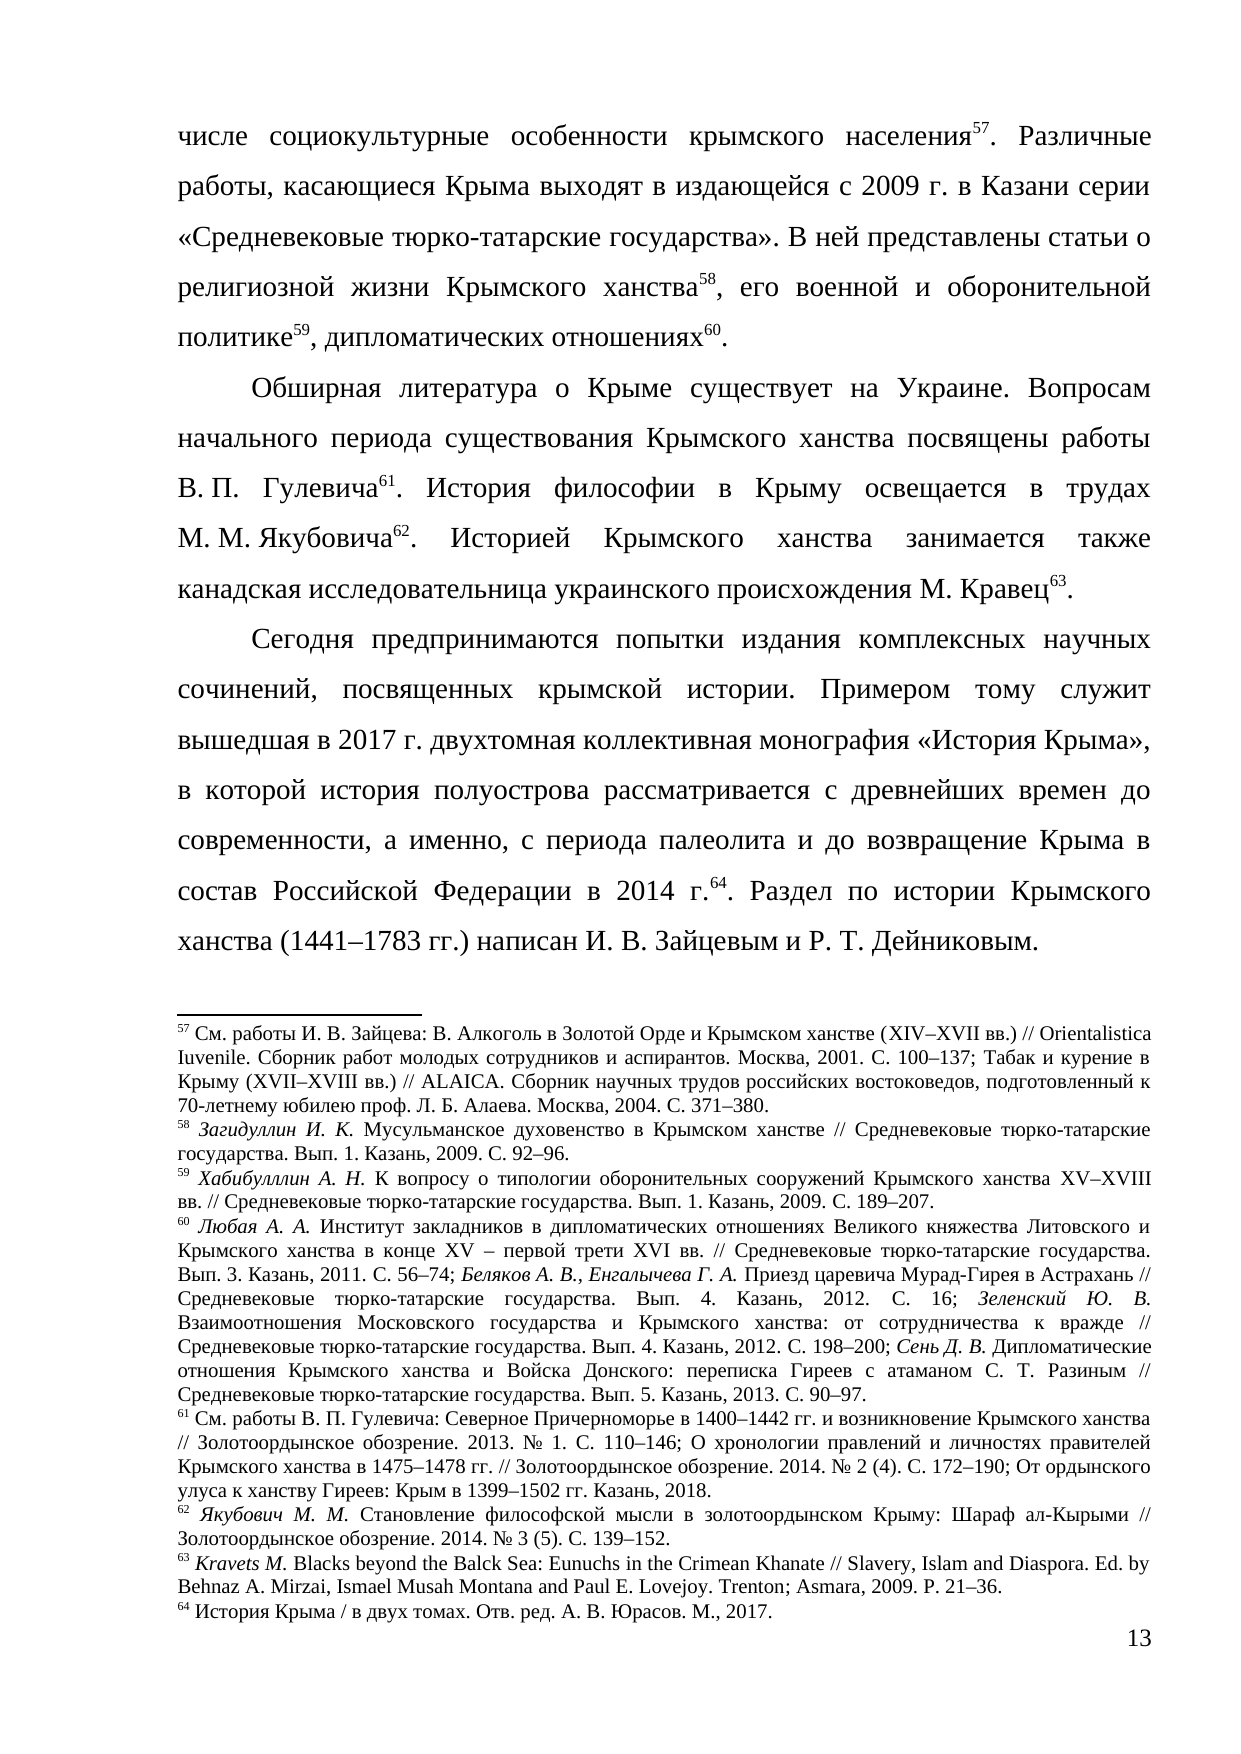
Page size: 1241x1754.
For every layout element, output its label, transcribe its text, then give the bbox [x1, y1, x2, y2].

text В современной России широкий спектр вопросов, касающихся истории Крымского ханства, его международных связей, правящей династии, населяющих его народов и пр. получил рассмотрение в работах М. Г. Крамаровского, И. В. Зайцева, Т. А. Аникеевой, С. Ф. Орешковой, И. М. Миргалеева, А. В. Белякова, А. В. Виноградова, В. Л. Руева, А. Л. Пономарева, Н. И. Храпунова, Д. А. Прохорова, Р. Ю. Почекаева и др. В работах данных упомянутых исследователей рассматриваются в том числе социокультурные особенности крымского населения. Различные работы, касающиеся Крыма выходят в издающейся с 2009 г. в Казани серии «Средневековые тюрко-татарские государства». В ней представлены статьи о религиозной жизни Крымского ханства, его военной и оборонительной политике, дипломатических отношениях. [177, 118, 1152, 353]
text Обширная литература о Крыме существует на Украине. Вопросам начального периода существования Крымского ханства посвящены работы В. П. Гулевича. История философии в Крыму освещается в трудах М. М. Якубовича. Историей Крымского ханства занимается также канадская исследовательница украинского происхождения М. Кравец. [177, 370, 1152, 604]
text Сегодня предпринимаются попытки издания комплексных научных сочинений, посвященных крымской истории. Примером тому служит вышедшая в 2017 г. двухтомная коллективная монография «История Крыма», в которой история полуострова рассматривается с древнейших времен до современности, а именно, с периода палеолита и до возвращение Крыма в состав Российской Федерации в 2014 г.. Раздел по истории Крымского ханства (1441–1783 гг.) написан И. В. Зайцевым и Р. Т. Дейниковым. [177, 621, 1152, 957]
